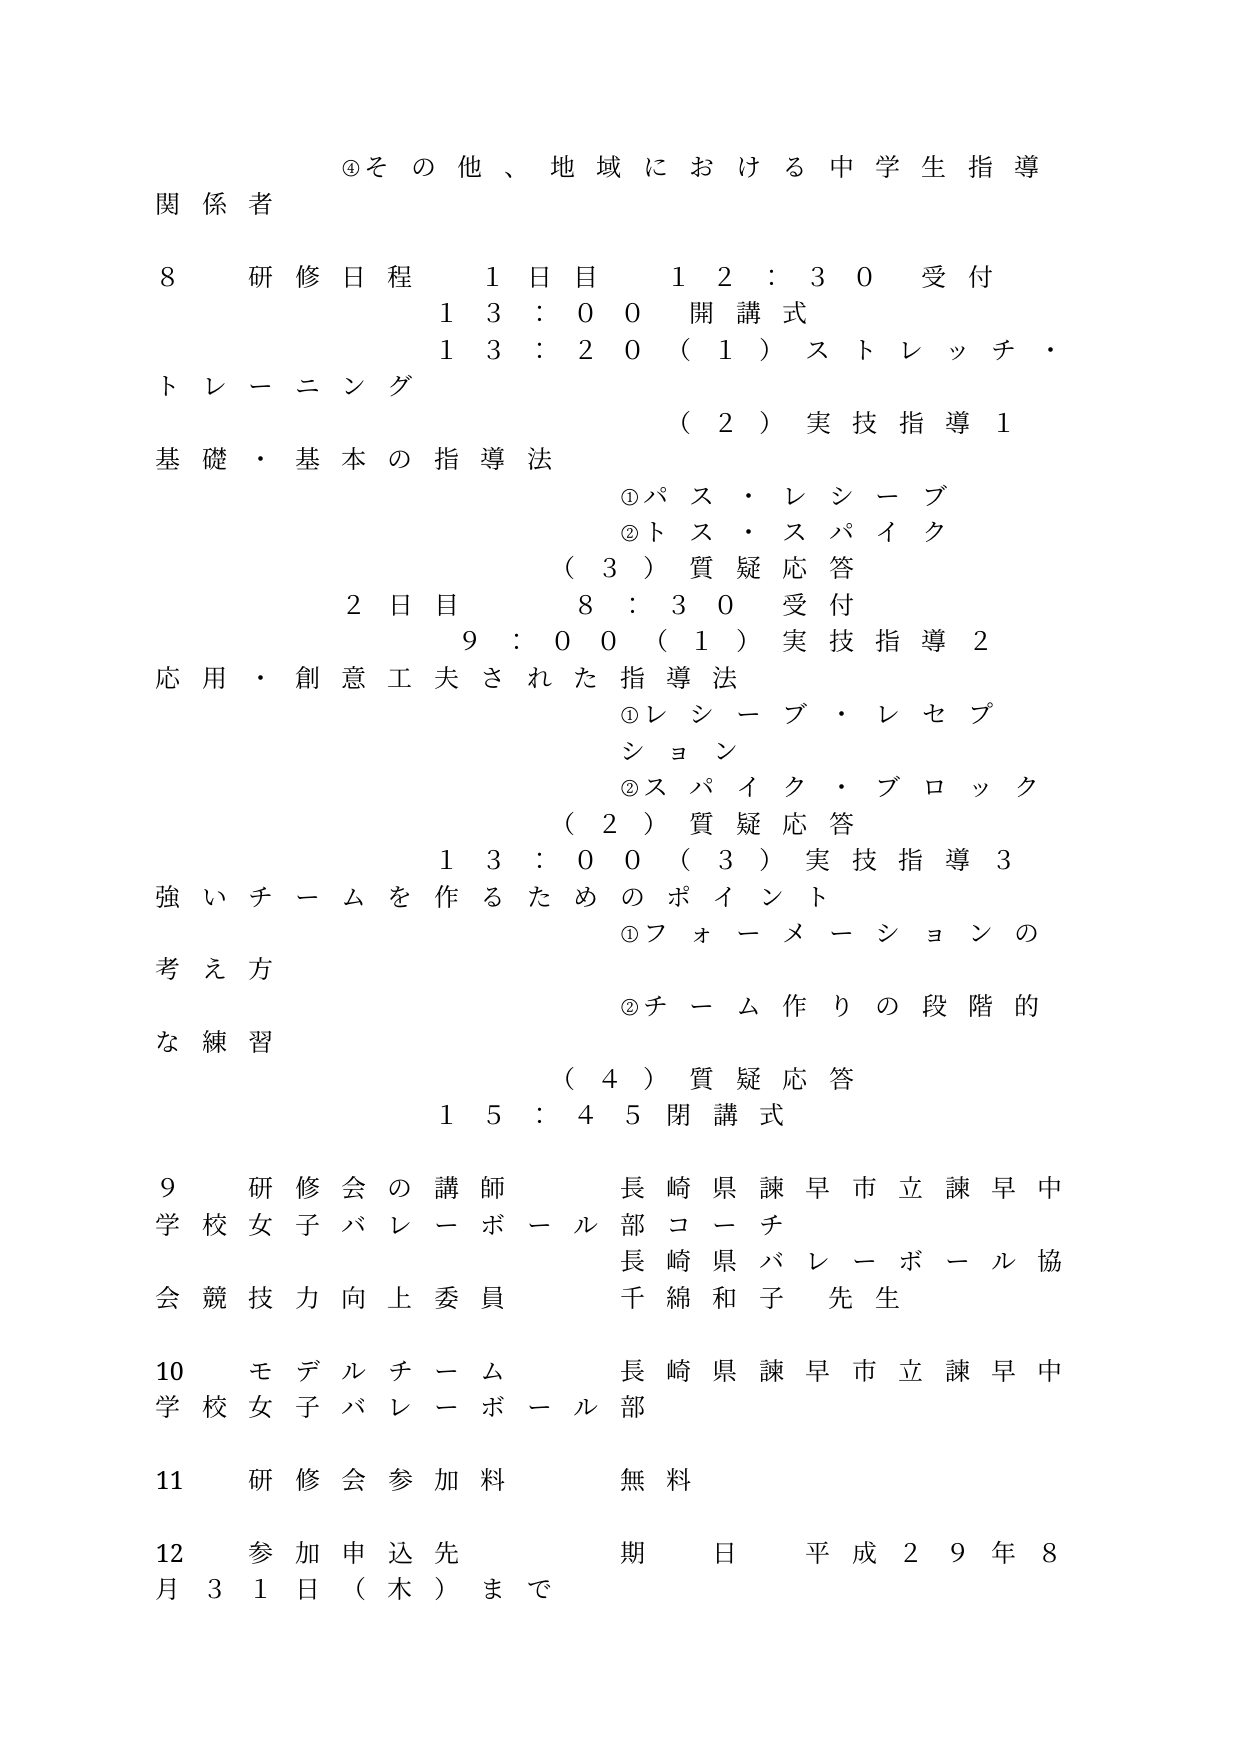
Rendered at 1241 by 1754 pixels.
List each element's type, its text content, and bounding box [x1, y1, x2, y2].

text （２）質疑応答 [156, 804, 1085, 841]
text １３：２０（２）実技指導１ 基礎・基本の指導法 [156, 403, 1085, 476]
text １５：４５閉講式 [156, 1096, 1085, 1132]
text 11 研修会参加料 無料 [156, 1460, 1085, 1497]
text ８ 研修日程 １日目 １２：３０ 受付 [156, 257, 1085, 294]
text ④その他、地域における中学生指導関係者 [156, 148, 1085, 221]
text ２日目 ８：３０ 受付 [156, 585, 1085, 622]
text ９ 研修会の講師 長崎県諫早市立諫早中学校女子バレーボール部コーチ [156, 1169, 1085, 1242]
text １３：００ 開講式 [156, 294, 1085, 330]
text ②チーム作りの段階的な練習 [156, 986, 1085, 1059]
text ９：００（１）実技指導２ 応用・創意工夫された指導法 [156, 622, 1085, 695]
text 10 モデルチーム 長崎県諫早市立諫早中学校女子バレーボール部 [156, 1351, 1085, 1424]
text ①レシーブ・レセプション [597, 695, 1085, 768]
text 長崎県バレーボール協会競技力向上委員 千綿和子 先生 [156, 1242, 1085, 1314]
text １３：２０（１）ストレッチ・トレーニング [156, 330, 1085, 403]
text ②トス・スパイク [156, 512, 1085, 549]
text （４）質疑応答 [156, 1059, 1085, 1096]
text （３）質疑応答 [156, 549, 1085, 585]
text ②スパイク・ブロック [597, 768, 1085, 804]
text １３：００（３）実技指導３ 強いチームを作るためのポイント [156, 841, 1085, 913]
text ①パス・レシーブ [156, 476, 1085, 512]
text 12 参加申込先 期 日 平成２９年８月３１日（木）まで [156, 1533, 1085, 1606]
text ①フォーメーションの考え方 [156, 913, 1085, 986]
